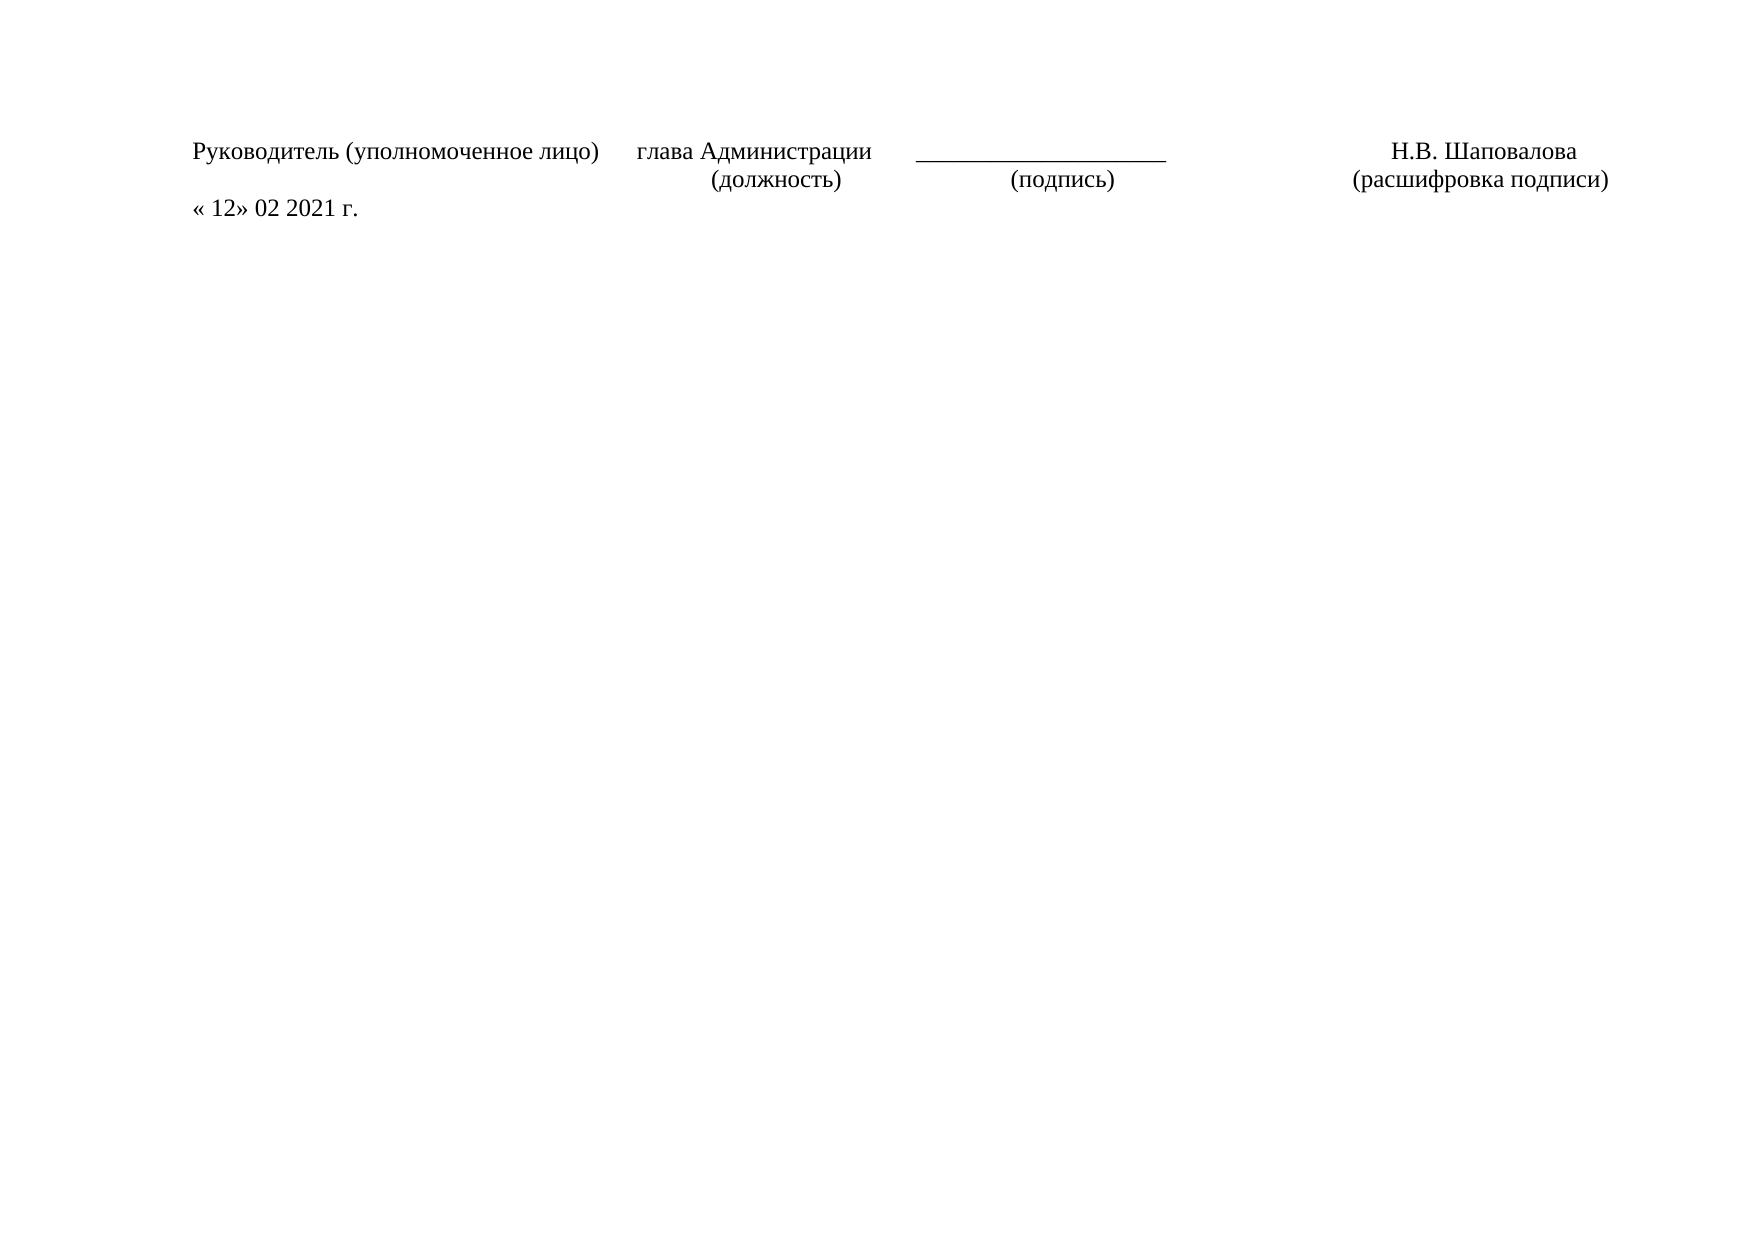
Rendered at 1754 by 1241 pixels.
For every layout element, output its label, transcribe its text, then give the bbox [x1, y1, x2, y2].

text « 12» 02 2021 г. [192, 193, 1665, 222]
text (должность) (подпись) (расшифровка подписи) [192, 164, 1665, 193]
text Руководитель (уполномоченное лицо) глава Администрации ____________________ Н.В. Шаповалова [192, 136, 1665, 164]
